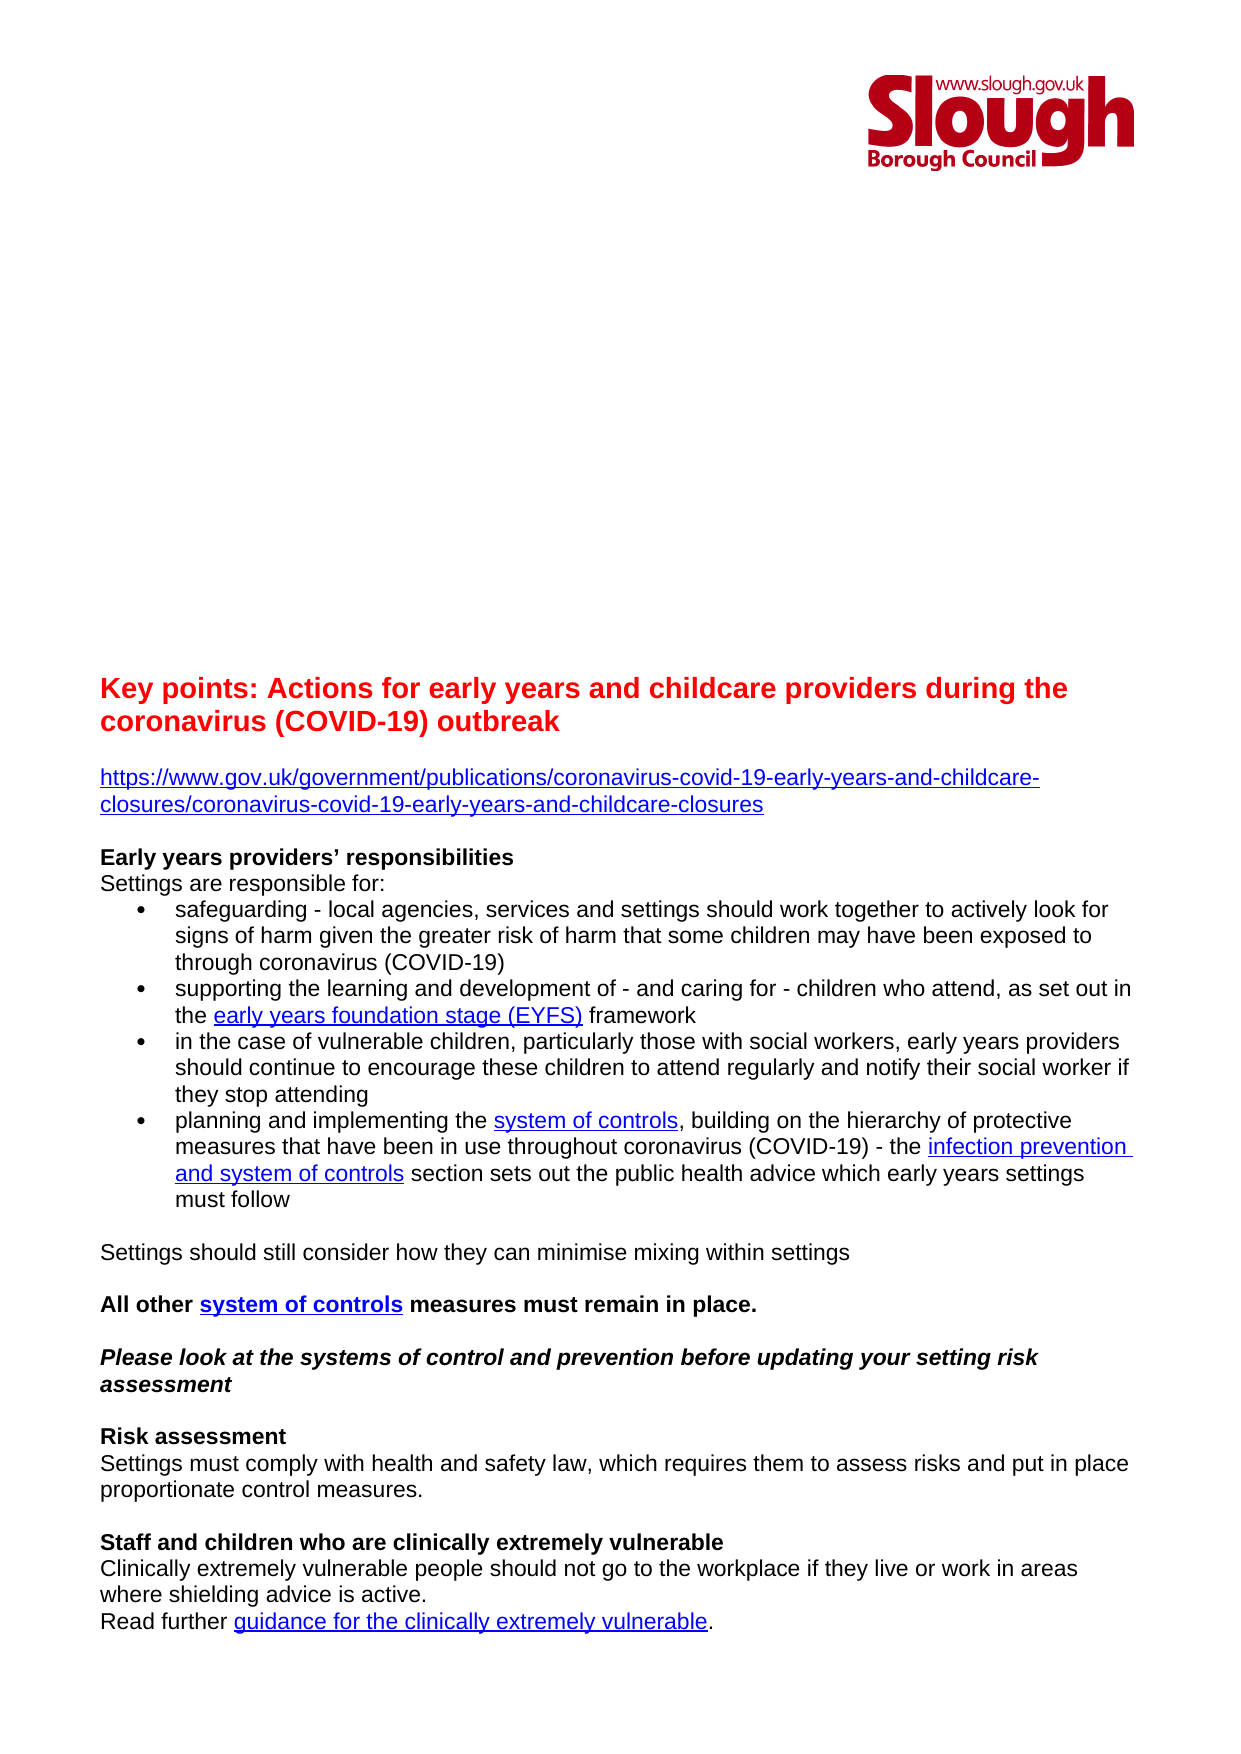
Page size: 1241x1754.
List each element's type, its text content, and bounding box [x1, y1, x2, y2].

text Clinically extremely vulnerable people should not go to the workplace if they live or work in areas where shielding advice is active. [100, 1555, 1134, 1608]
text Read further guidance for the clinically extremely vulnerable. [100, 1608, 1134, 1634]
text Settings must comply with health and safety law, which requires them to assess risks and put in place proportionate control measures. [100, 1449, 1134, 1502]
text Settings should still consider how they can minimise mixing within settings [100, 1239, 1134, 1265]
text https://www.gov.uk/government/publications/coronavirus-covid-19-early-years-and-childcare-closures/coronavirus-covid-19-early-years-and-childcare-closures [100, 764, 1134, 817]
text All other system of controls measures must remain in place. [100, 1291, 1134, 1318]
text Risk assessment [100, 1423, 1134, 1449]
text Settings are responsible for: [100, 870, 1134, 896]
list planning and implementing the system of controls, building on the hierarchy of protective measures that have been in use throughout coronavirus (COVID-19) - the infection prevention and system of controls section sets out the public health advice which early years settings must follow [137, 1107, 1134, 1212]
text Key points: Actions for early years and childcare providers during the coronavirus (COVID-19) outbreak [100, 671, 1134, 738]
text Please look at the systems of control and prevention before updating your setting risk assessment [100, 1344, 1134, 1397]
list safeguarding - local agencies, services and settings should work together to actively look for signs of harm given the greater risk of harm that some children may have been exposed to through coronavirus (COVID-19) [137, 896, 1134, 975]
text Staff and children who are clinically extremely vulnerable [100, 1529, 1134, 1555]
picture [868, 75, 1134, 171]
text Early years providers’ responsibilities [100, 843, 1134, 870]
list in the case of vulnerable children, particularly those with social workers, early years providers should continue to encourage these children to attend regularly and notify their social worker if they stop attending [137, 1028, 1134, 1107]
list supporting the learning and development of - and caring for - children who attend, as set out in the early years foundation stage (EYFS) framework [137, 975, 1134, 1028]
